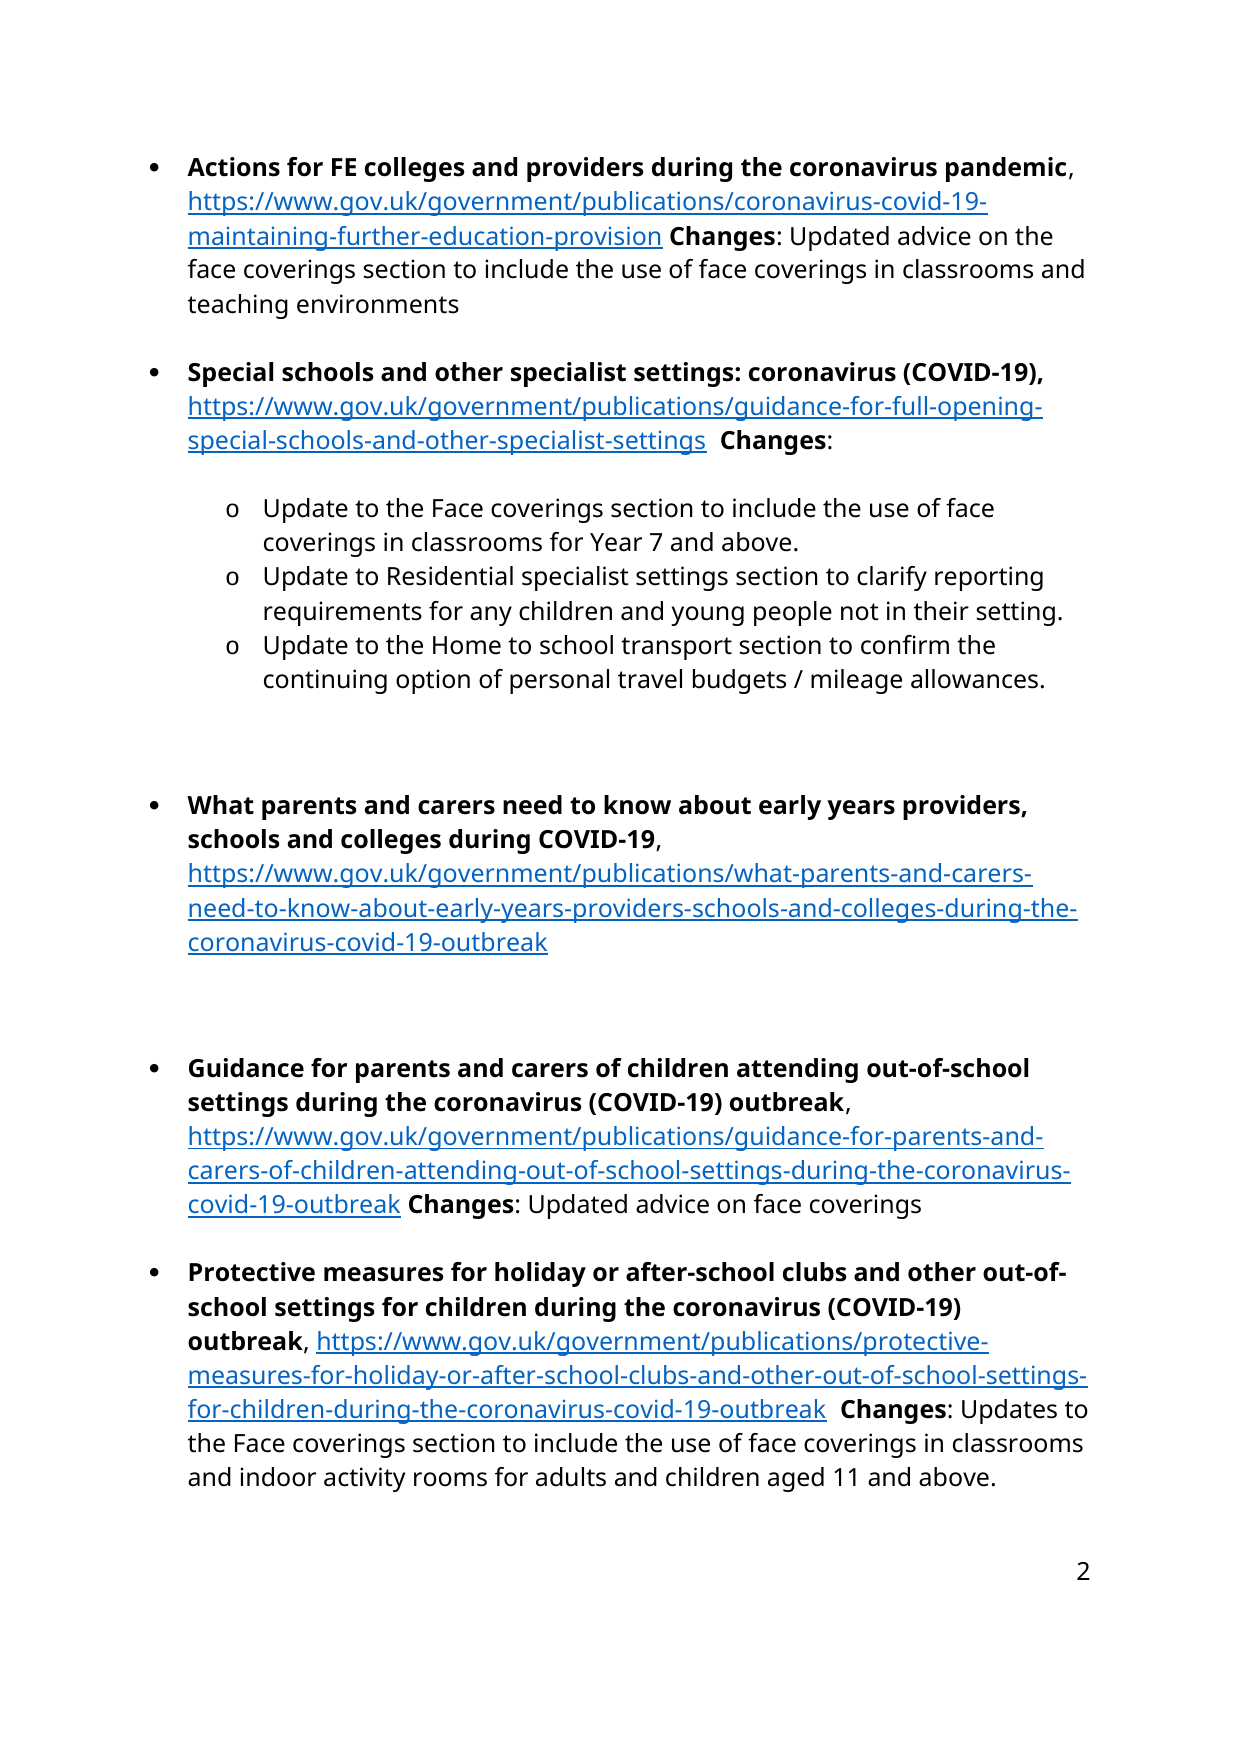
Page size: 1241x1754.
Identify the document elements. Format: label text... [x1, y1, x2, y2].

list Protective measures for holiday or after-school clubs and other out-of-school settings for children during the coronavirus (COVID-19) outbreak, https://www.gov.uk/government/publications/protective-measures-for-holiday-or-after-school-clubs-and-other-out-of-school-settings-for-children-during-the-coronavirus-covid-19-outbreak Changes: Updates to the Face coverings section to include the use of face coverings in classrooms and indoor activity rooms for adults and children aged 11 and above. [150, 1255, 1090, 1493]
list Guidance for parents and carers of children attending out-of-school settings during the coronavirus (COVID-19) outbreak, https://www.gov.uk/government/publications/guidance-for-parents-and-carers-of-children-attending-out-of-school-settings-during-the-coronavirus-covid-19-outbreak Changes: Updated advice on face coverings [150, 1051, 1090, 1221]
list Update to the Home to school transport section to confirm the continuing option of personal travel budgets / mileage allowances. [225, 627, 1090, 696]
list Update to the Face coverings section to include the use of face coverings in classrooms for Year 7 and above. [225, 491, 1090, 559]
list What parents and carers need to know about early years providers, schools and colleges during COVID-19, https://www.gov.uk/government/publications/what-parents-and-carers-need-to-know-about-early-years-providers-schools-and-colleges-during-the-coronavirus-covid-19-outbreak [150, 788, 1090, 958]
list Actions for FE colleges and providers during the coronavirus pandemic, https://www.gov.uk/government/publications/coronavirus-covid-19-maintaining-further-education-provision Changes: Updated advice on the face coverings section to include the use of face coverings in classrooms and teaching environments [150, 150, 1090, 320]
list Update to Residential specialist settings section to clarify reporting requirements for any children and young people not in their setting. [225, 559, 1090, 627]
list Special schools and other specialist settings: coronavirus (COVID-19), https://www.gov.uk/government/publications/guidance-for-full-opening-special-schools-and-other-specialist-settings Changes: [150, 354, 1090, 457]
